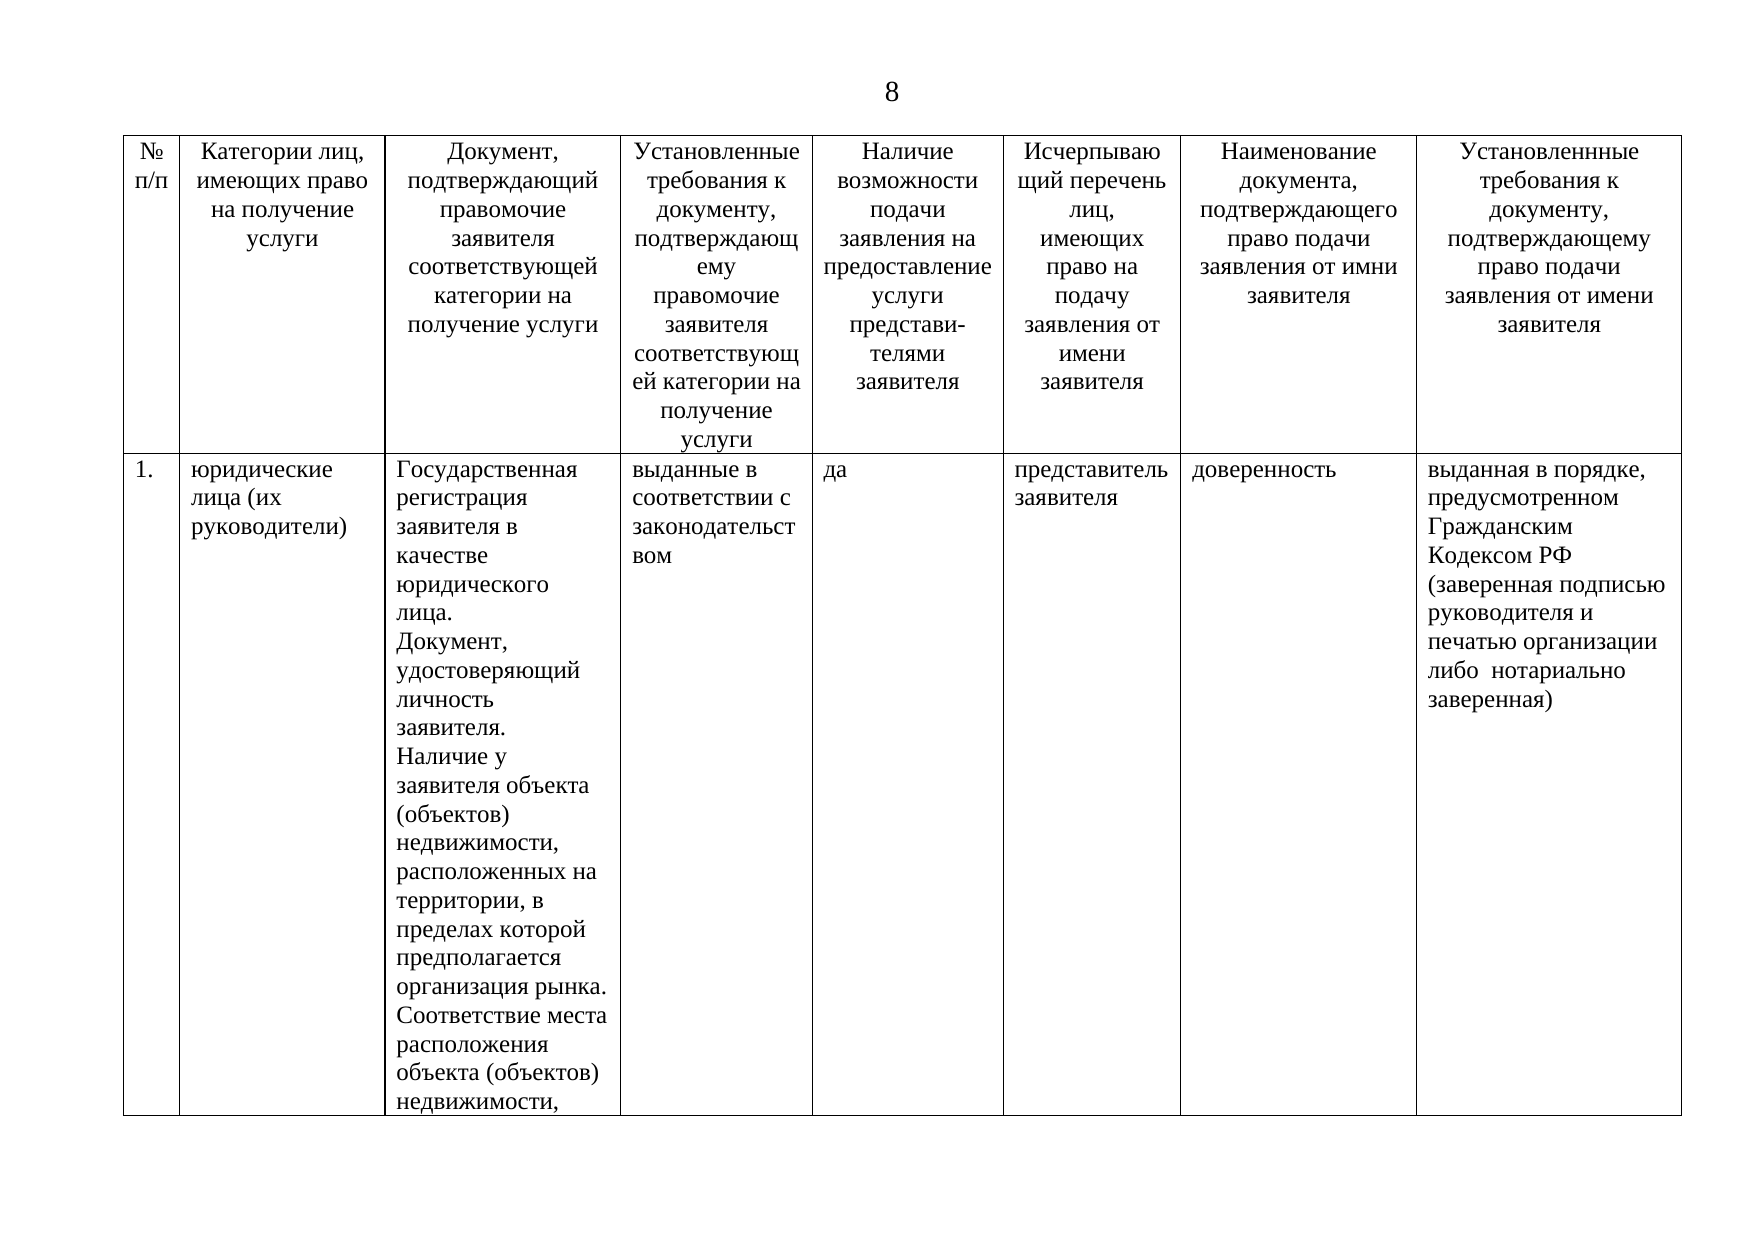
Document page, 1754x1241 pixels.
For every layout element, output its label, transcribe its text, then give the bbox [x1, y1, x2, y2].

table_cell 1. [124, 454, 179, 1115]
table_header Наличие возможности подачи заявления на предоставление услуги представи-телями заявителя [813, 136, 1003, 453]
table_cell да [813, 454, 1003, 1115]
table_cell выданные в соответствии с законодательством [621, 454, 812, 1115]
table_header Документ, подтверждающий правомочие заявителя соответствующей категории на получение услуги [386, 136, 620, 453]
table_header № п/п [124, 136, 179, 453]
table_header Наименование документа, подтверждающего право подачи заявления от имни заявителя [1181, 136, 1416, 453]
table_header Установленнные требования к документу, подтверждающему право подачи заявления от имени заявителя [1417, 136, 1681, 453]
table_cell Государственная регистрация заявителя в качестве юридического лица. Документ, удостоверяющий личность заявителя. Наличие у заявителя объекта (объектов) недвижимости, расположенных на территории, в пределах которой предполагается организация рынка. Соответствие места расположения объекта (объектов) недвижимости, принадлежащих заявителю, а также типа рынка, который предполагается организовать плану организации рынков на территории Свердловской области, утвержденному Постановлением Правительства Свердловской области [386, 454, 620, 1115]
table_cell юридические лица (их руководители) [180, 454, 384, 1115]
table_cell выданная в порядке, предусмотренном Гражданским Кодексом РФ (заверенная подписью руководителя и печатью организации либо нотариально заверенная) [1417, 454, 1681, 1115]
table_cell представитель заявителя [1004, 454, 1180, 1115]
table_header Категории лиц, имеющих право на получение услуги [180, 136, 384, 453]
table_header Установленные требования к документу, подтверждающему правомочие заявителя соответствующей категории на получение услуги [621, 136, 812, 453]
table_header Исчерпывающий перечень лиц, имеющих право на подачу заявления от имени заявителя [1004, 136, 1180, 453]
table_cell доверенность [1181, 454, 1416, 1115]
